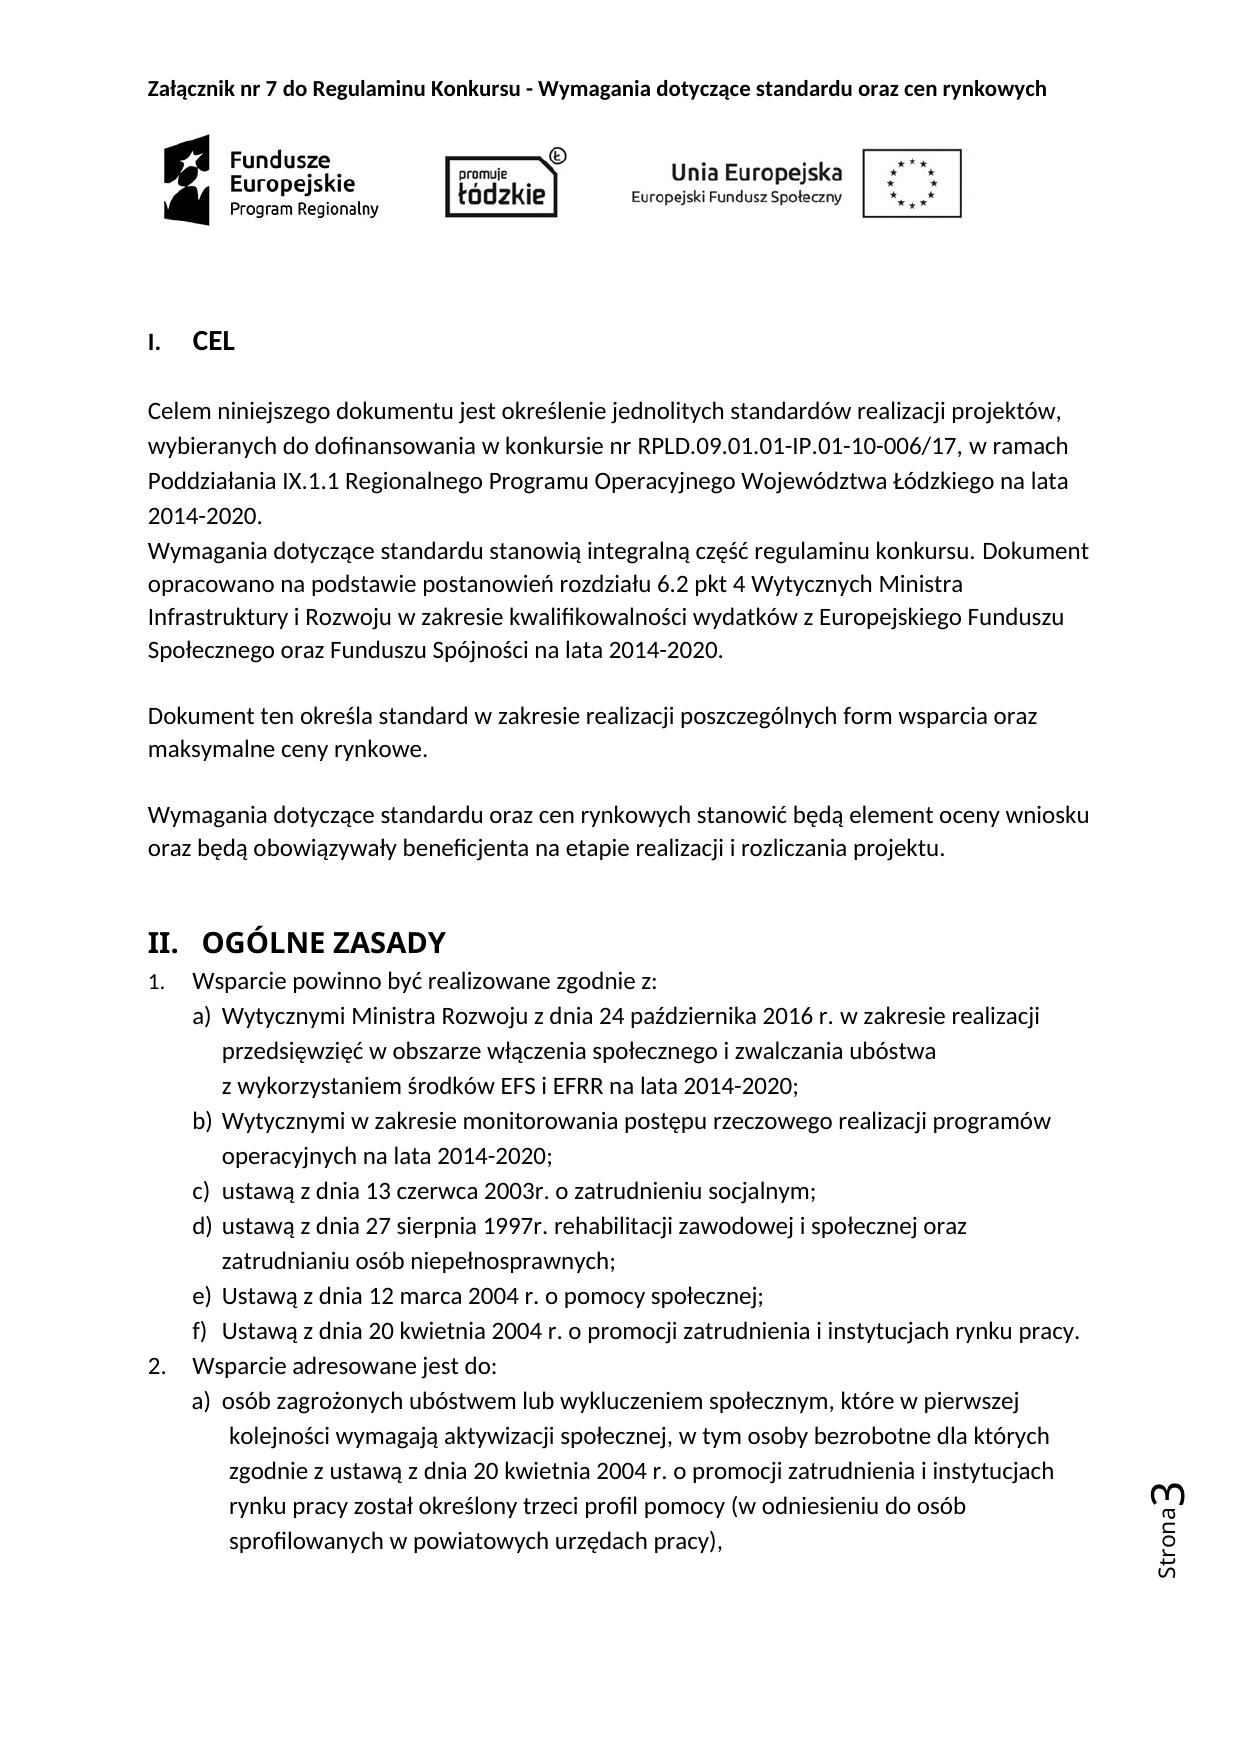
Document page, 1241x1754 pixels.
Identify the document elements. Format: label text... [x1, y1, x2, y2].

list Wsparcie powinno być realizowane zgodnie z: [148, 965, 1092, 996]
picture [147, 101, 975, 260]
subtitle I. CEL [148, 322, 1092, 358]
text Wymagania dotyczące standardu oraz cen rynkowych stanowić będą element oceny wniosku oraz będą obowiązywały beneficjenta na etapie realizacji i rozliczania projektu. [148, 799, 1092, 862]
list ustawą z dnia 13 czerwca 2003r. o zatrudnieniu socjalnym; [192, 1175, 1092, 1206]
text Dokument ten określa standard w zakresie realizacji poszczególnych form wsparcia oraz maksymalne ceny rynkowe. [148, 700, 1092, 763]
list Ustawą z dnia 20 kwietnia 2004 r. o promocji zatrudnienia i instytucjach rynku pracy. [192, 1315, 1092, 1346]
text Celem niniejszego dokumentu jest określenie jednolitych standardów realizacji projektów, wybieranych do dofinansowania w konkursie nr RPLD.09.01.01-IP.01-10-006/17, w ramach Poddziałania IX.1.1 Regionalnego Programu Operacyjnego Województwa Łódzkiego na lata 2014-2020. [148, 395, 1092, 531]
list Wytycznymi Ministra Rozwoju z dnia 24 października 2016 r. w zakresie realizacji przedsięwzięć w obszarze włączenia społecznego i zwalczania ubóstwa z wykorzystaniem środków EFS i EFRR na lata 2014-2020; [192, 1000, 1092, 1101]
list osób zagrożonych ubóstwem lub wykluczeniem społecznym, które w pierwszej kolejności wymagają aktywizacji społecznej, w tym osoby bezrobotne dla których zgodnie z ustawą z dnia 20 kwietnia 2004 r. o promocji zatrudnienia i instytucjach rynku pracy został określony trzeci profil pomocy (w odniesieniu do osób sprofilowanych w powiatowych urzędach pracy), [191, 1385, 1092, 1556]
text Wymagania dotyczące standardu stanowią integralną część regulaminu konkursu. Dokument opracowano na podstawie postanowień rozdziału 6.2 pkt 4 Wytycznych Ministra Infrastruktury i Rozwoju w zakresie kwalifikowalności wydatków z Europejskiego Funduszu Społecznego oraz Funduszu Spójności na lata 2014-2020. [148, 535, 1092, 665]
subtitle II. OGÓLNE ZASADY [148, 922, 1092, 962]
list Wsparcie adresowane jest do: [148, 1350, 1092, 1381]
list Ustawą z dnia 12 marca 2004 r. o pomocy społecznej; [192, 1280, 1092, 1311]
list Wytycznymi w zakresie monitorowania postępu rzeczowego realizacji programów operacyjnych na lata 2014-2020; [192, 1105, 1092, 1171]
list ustawą z dnia 27 sierpnia 1997r. rehabilitacji zawodowej i społecznej oraz zatrudnianiu osób niepełnosprawnych; [192, 1210, 1092, 1276]
